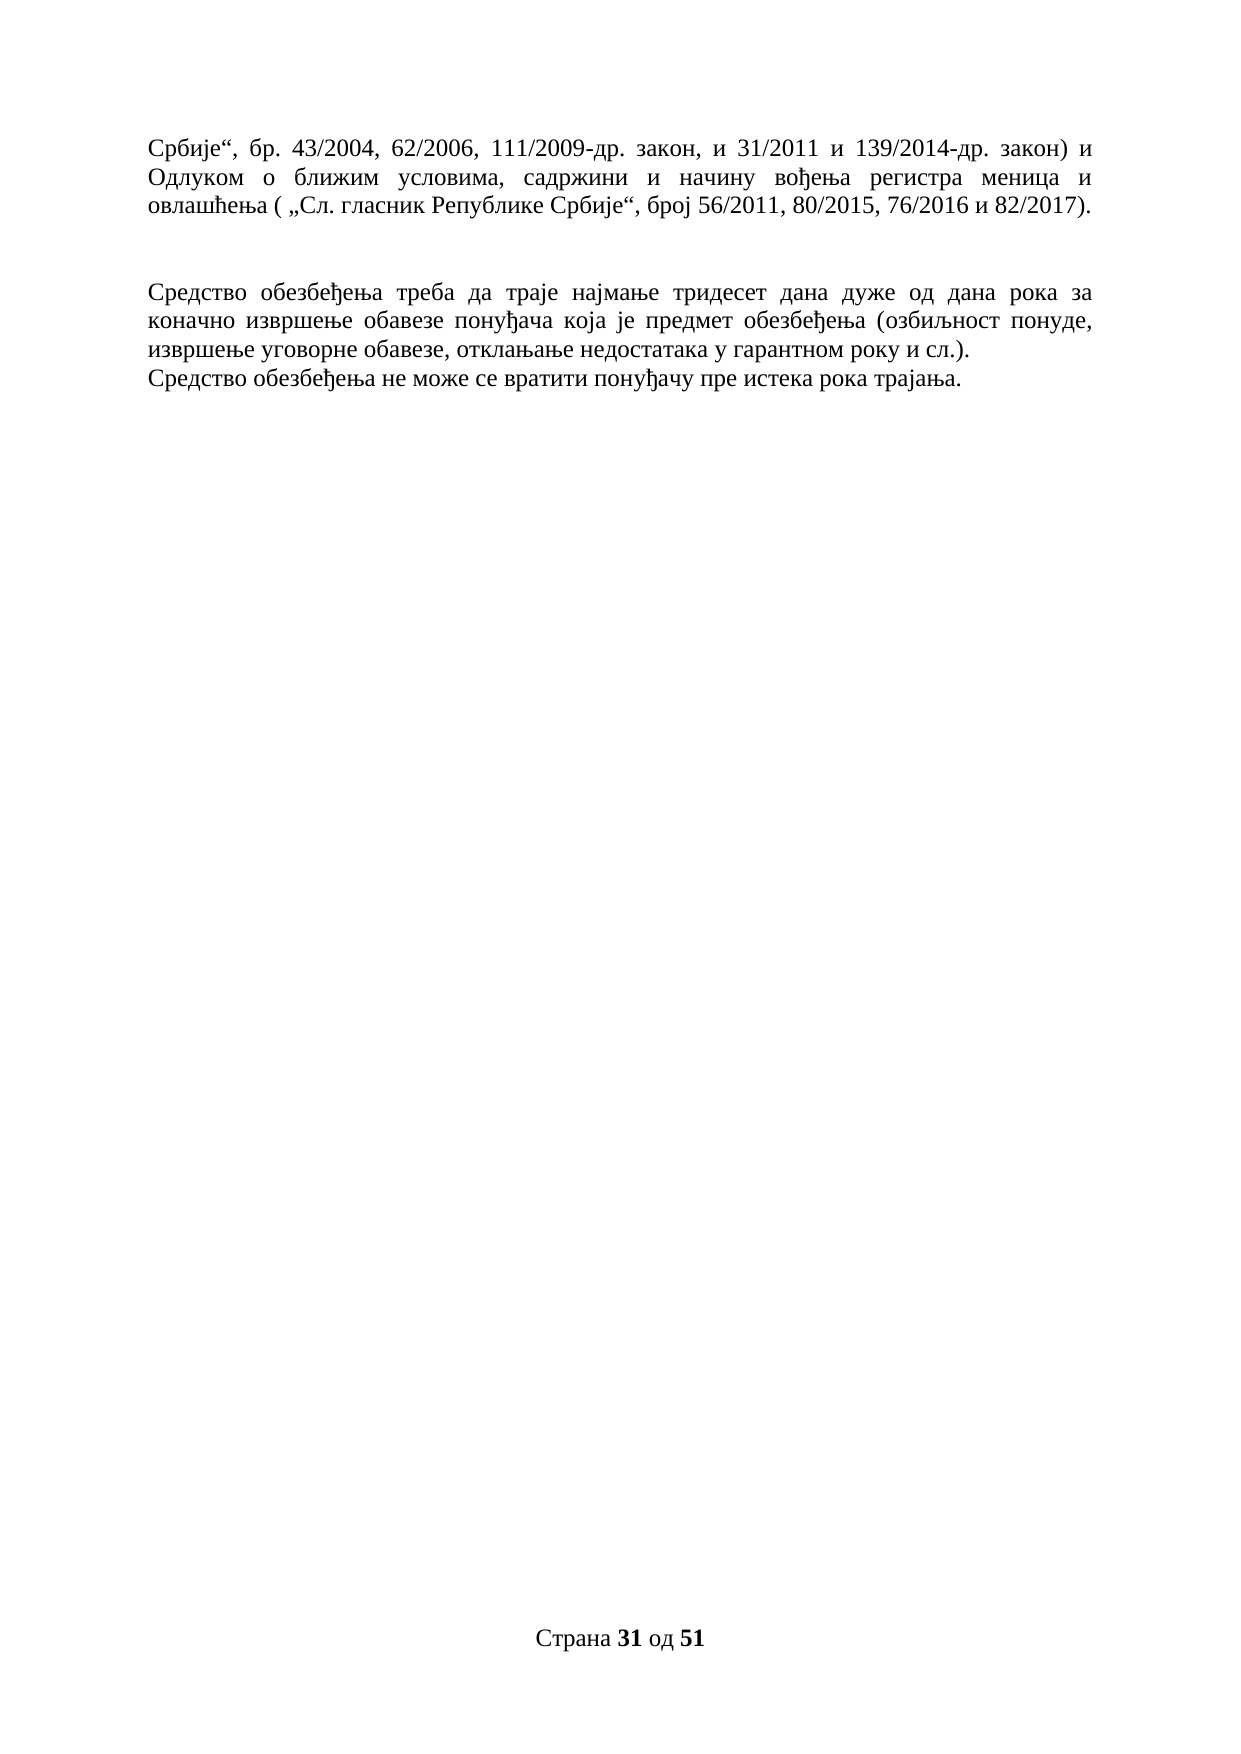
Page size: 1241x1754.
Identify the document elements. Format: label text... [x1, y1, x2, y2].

text Средство обезбеђења треба да траје најмање тридесет дана дуже од дана рока за коначно извршење обавезе понуђача која је предмет обезбеђења (озбиљност понуде, извршење уговорне обавезе, отклањање недостатака у гарантном року и сл.). [148, 277, 1092, 363]
text Средство обезбеђења не може се вратити понуђачу пре истека рока трајања. [148, 363, 1092, 392]
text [148, 133, 1092, 219]
